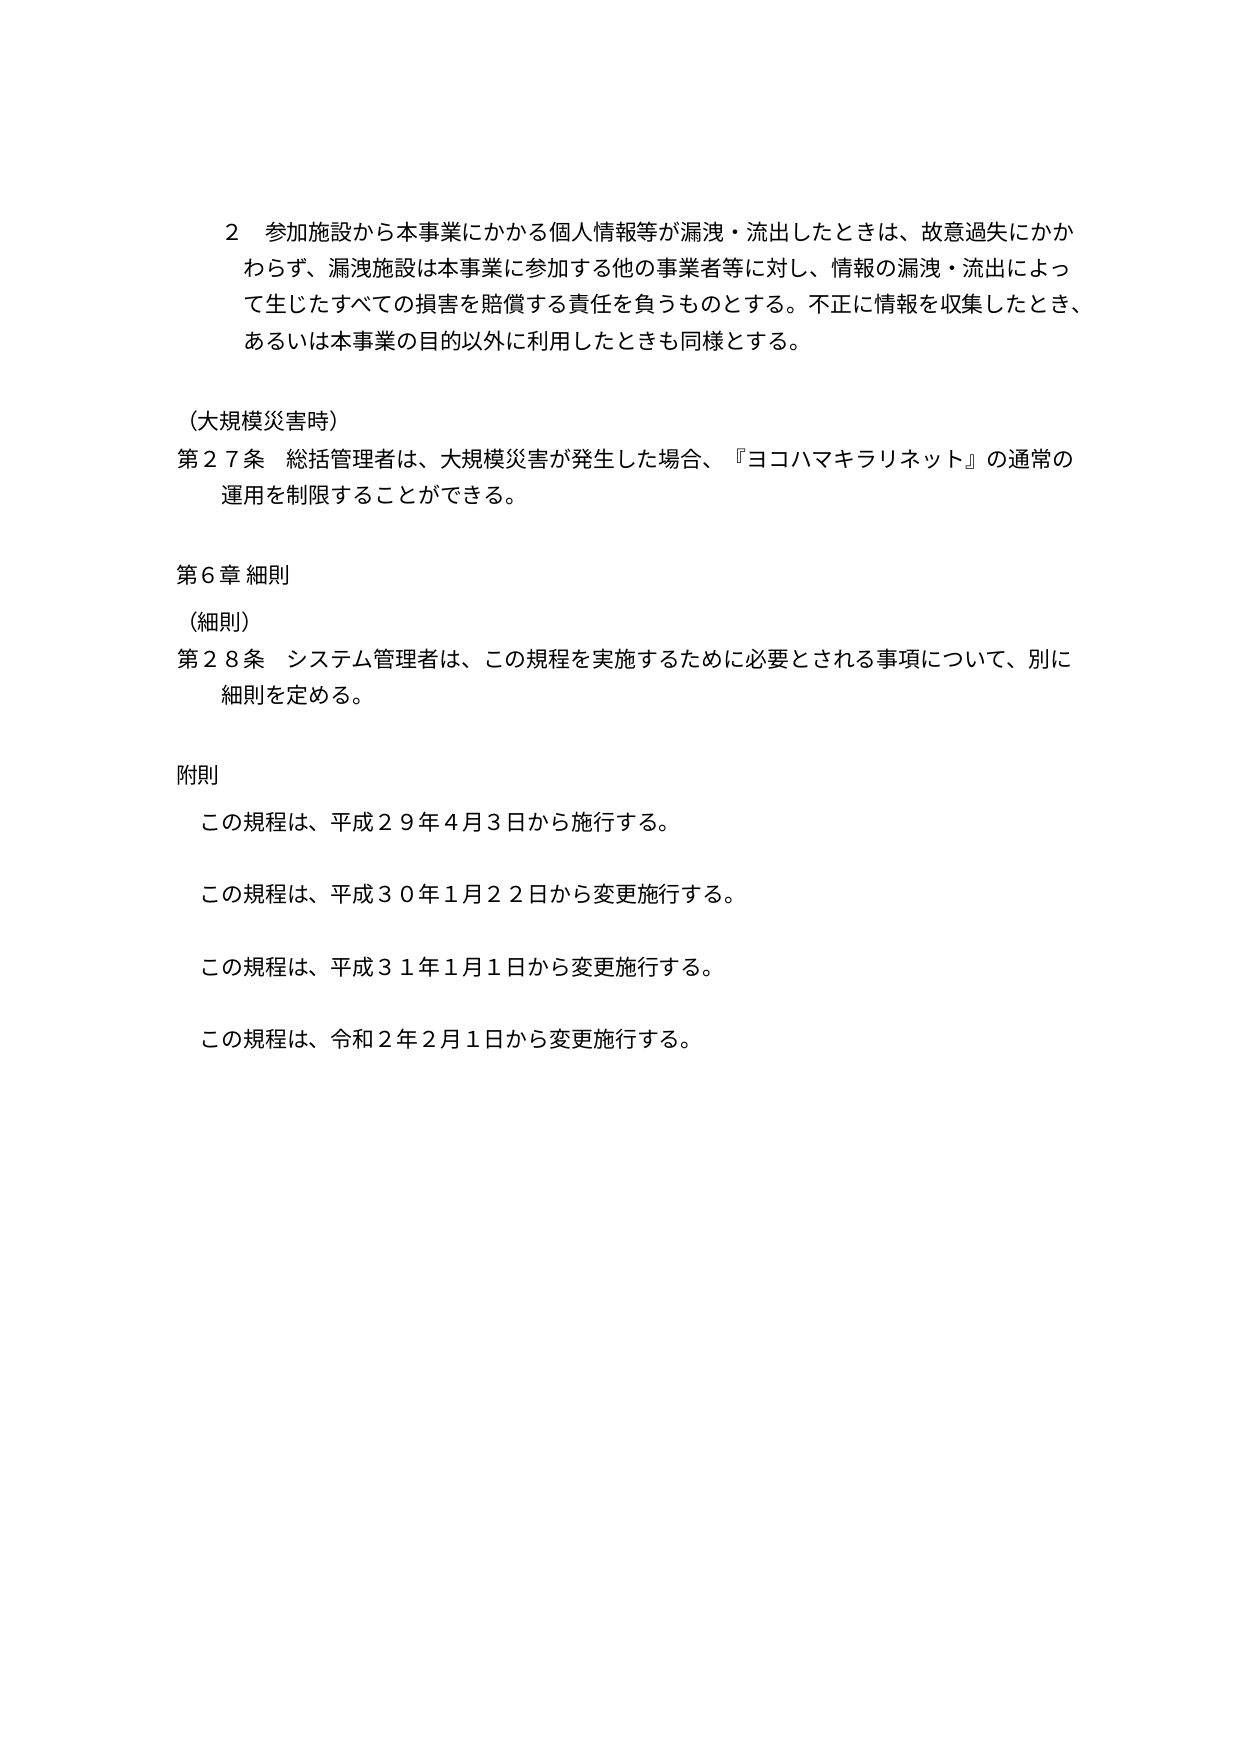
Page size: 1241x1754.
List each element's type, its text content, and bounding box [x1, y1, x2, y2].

text この規程は、平成３０年１月２２日から変更施行する。 [199, 877, 1078, 909]
text この規程は、令和２年２月１日から変更施行する。 [199, 1022, 1078, 1053]
text 第２８条 システム管理者は、この規程を実施するために必要とされる事項について、別に細則を定める。 [177, 642, 1078, 710]
text この規程は、平成３１年１月１日から変更施行する。 [199, 949, 1078, 981]
text （細則） [176, 604, 476, 636]
text 附則 [176, 758, 1078, 790]
text 第６章 細則 [176, 558, 1078, 589]
text 第２７条 総括管理者は、大規模災害が発生した場合、『ヨコハマキラリネット』の通常の運用を制限することができる。 [177, 442, 1078, 509]
text ２ 参加施設から本事業にかかる個人情報等が漏洩・流出したときは、故意過失にかかわらず、漏洩施設は本事業に参加する他の事業者等に対し、情報の漏洩・流出によって生じたすべての損害を賠償する責任を負うものとする。不正に情報を収集したとき、あるいは本事業の目的以外に利用したときも同様とする。 [221, 214, 1078, 355]
text （大規模災害時） [176, 404, 505, 436]
text この規程は、平成２９年４月３日から施行する。 [199, 805, 1078, 836]
